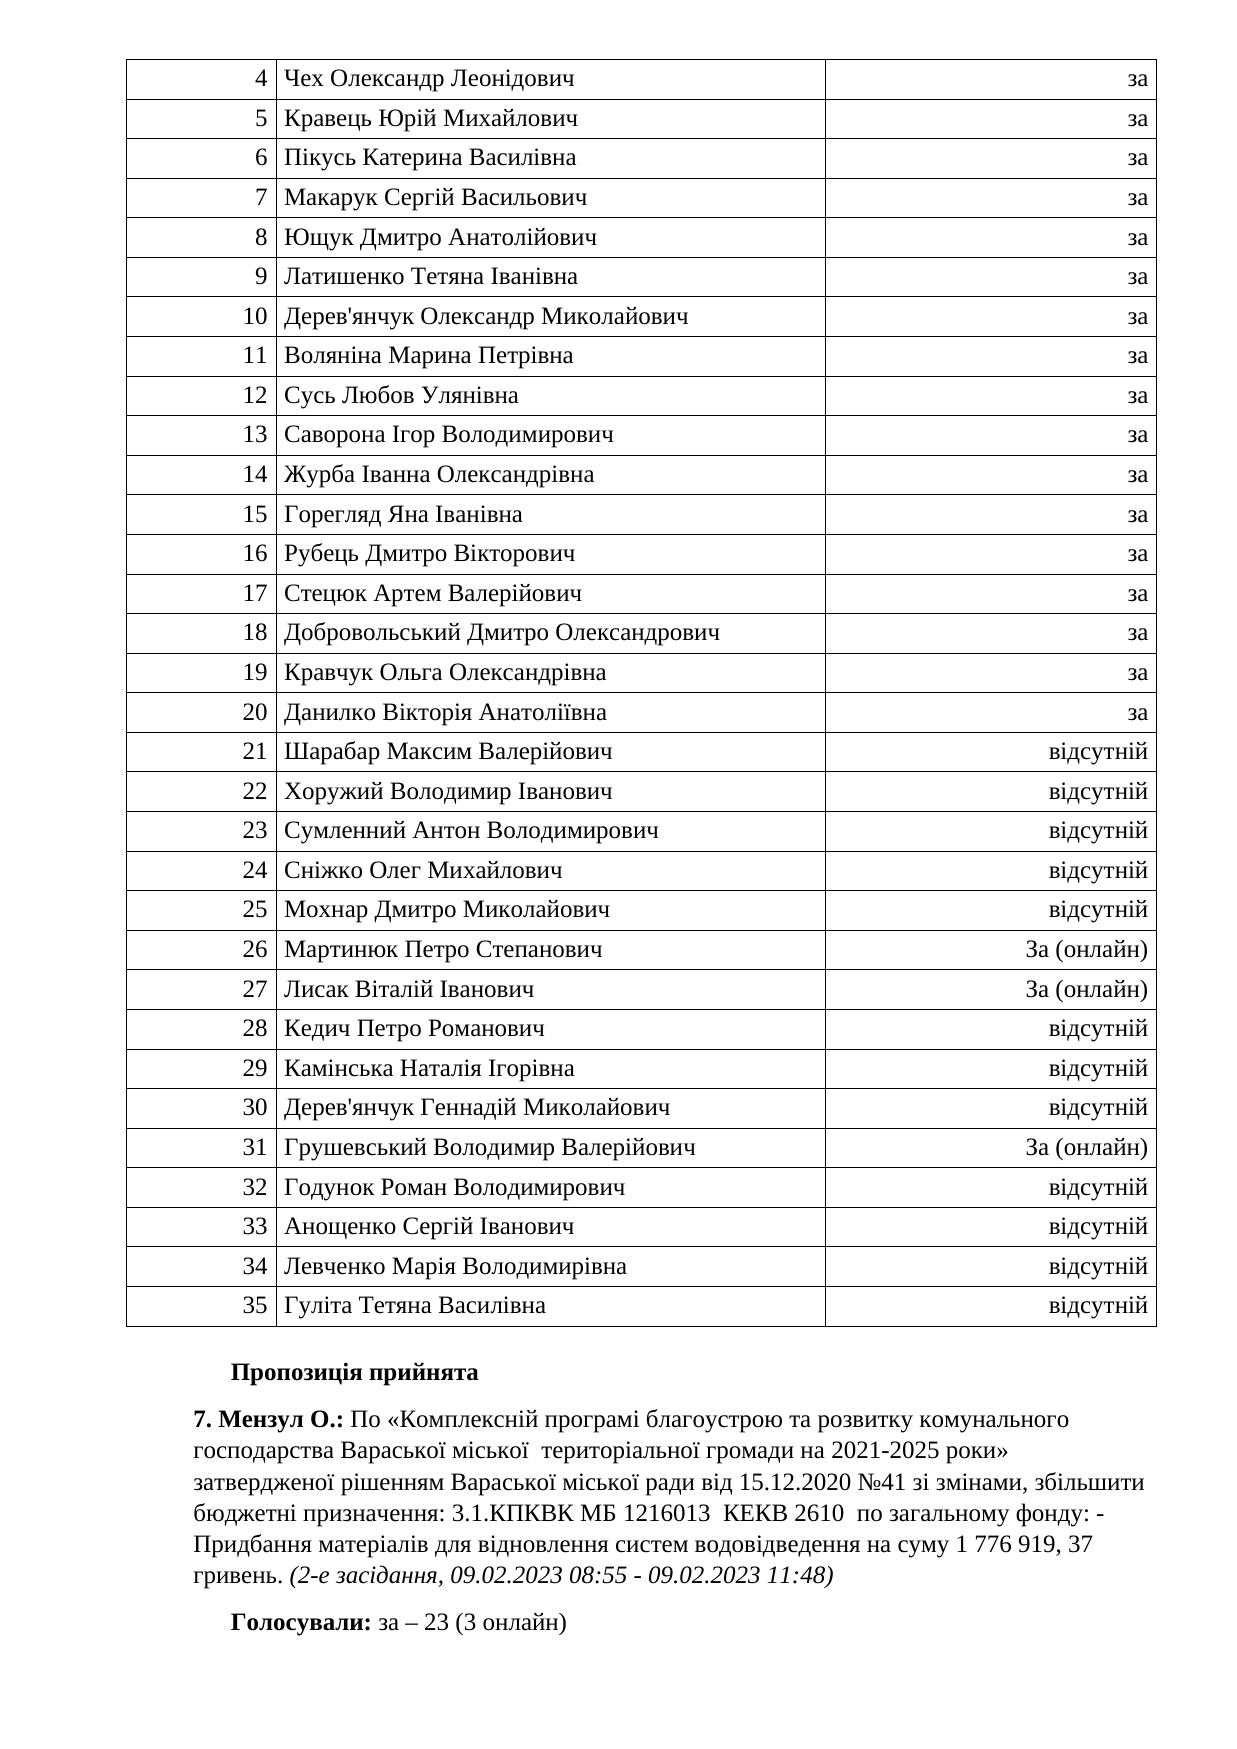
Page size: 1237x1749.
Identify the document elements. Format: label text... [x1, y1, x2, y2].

table_cell за [826, 297, 1156, 336]
table_cell 29 [127, 1050, 276, 1088]
table_cell За (онлайн) [826, 970, 1156, 1009]
table_cell за [826, 495, 1156, 534]
table_cell відсутній [826, 1010, 1156, 1048]
table_cell 25 [127, 891, 276, 930]
table_cell Ющук Дмитро Анатолійович [277, 218, 825, 257]
table_cell Рубець Дмитро Вікторович [277, 535, 825, 573]
table_cell 8 [127, 218, 276, 257]
table_cell відсутній [826, 812, 1156, 851]
table_cell Мартинюк Петро Степанович [277, 931, 825, 969]
table_cell відсутній [826, 1089, 1156, 1128]
table_cell Сніжко Олег Михайлович [277, 852, 825, 890]
table_cell Левченко Марія Володимирівна [277, 1247, 825, 1286]
table_cell 35 [127, 1287, 276, 1326]
table_cell 15 [127, 495, 276, 534]
table_cell Кравчук Ольга Олександрівна [277, 654, 825, 692]
table_cell 6 [127, 139, 276, 178]
table_cell за [826, 654, 1156, 692]
table_cell Годунок Роман Володимирович [277, 1168, 825, 1207]
table_cell відсутній [826, 852, 1156, 890]
table_cell відсутній [826, 1050, 1156, 1088]
table_cell 23 [127, 812, 276, 851]
table_cell Макарук Сергій Васильович [277, 179, 825, 217]
table_cell За (онлайн) [826, 1129, 1156, 1167]
table_cell Данилко Вікторія Анатоліївна [277, 693, 825, 732]
table_cell за [826, 179, 1156, 217]
table_cell 13 [127, 416, 276, 455]
table_cell Воляніна Марина Петрівна [277, 337, 825, 376]
table_cell 20 [127, 693, 276, 732]
table_cell за [826, 337, 1156, 376]
table_cell Дерев'янчук Олександр Миколайович [277, 297, 825, 336]
table_cell відсутній [826, 891, 1156, 930]
table_cell 12 [127, 377, 276, 415]
table_cell Сумленний Антон Володимирович [277, 812, 825, 851]
text 7. Мензул О.: По «Комплексній програмі благоустрою та розвитку комунального господарства Вараської міської територіальної громади на 2021-2025 роки» затвердженої рішенням Вараської міської ради від 15.12.2020 №41 зі змінами, збільшити бюджетні призначення: 3.1.КПКВК МБ 1216013 КЕКВ 2610 по загальному фонду: - Придбання матеріалів для відновлення систем водовідведення на суму 1 776 919, 37 гривень. (2-е засідання, 09.02.2023 08:55 - 09.02.2023 11:48) [193, 1404, 1148, 1588]
table_cell Камінська Наталія Ігорівна [277, 1050, 825, 1088]
table_cell Журба Іванна Олександрівна [277, 456, 825, 494]
table_cell 11 [127, 337, 276, 376]
table_cell 24 [127, 852, 276, 890]
table_cell 21 [127, 733, 276, 771]
table_cell відсутній [826, 772, 1156, 811]
table_cell 4 [127, 60, 276, 98]
table_cell за [826, 100, 1156, 138]
table_cell 14 [127, 456, 276, 494]
table_cell за [826, 416, 1156, 455]
table_cell за [826, 218, 1156, 257]
table_cell 19 [127, 654, 276, 692]
table_cell Горегляд Яна Іванівна [277, 495, 825, 534]
table_cell Грушевський Володимир Валерійович [277, 1129, 825, 1167]
table_cell 27 [127, 970, 276, 1009]
table_cell 5 [127, 100, 276, 138]
table_cell 16 [127, 535, 276, 573]
table_cell Добровольський Дмитро Олександрович [277, 614, 825, 653]
table_cell 32 [127, 1168, 276, 1207]
table_cell Пікусь Катерина Василівна [277, 139, 825, 178]
table_cell Сусь Любов Улянівна [277, 377, 825, 415]
table_cell Мохнар Дмитро Миколайович [277, 891, 825, 930]
table_cell 17 [127, 575, 276, 613]
table_cell Гуліта Тетяна Василівна [277, 1287, 825, 1326]
table_cell за [826, 456, 1156, 494]
table_cell 26 [127, 931, 276, 969]
table_cell Стецюк Артем Валерійович [277, 575, 825, 613]
table_cell За (онлайн) [826, 931, 1156, 969]
table_cell 31 [127, 1129, 276, 1167]
table_cell за [826, 139, 1156, 178]
table_cell Саворона Ігор Володимирович [277, 416, 825, 455]
table_cell 7 [127, 179, 276, 217]
table_cell Анощенко Сергій Іванович [277, 1208, 825, 1246]
table_cell відсутній [826, 1208, 1156, 1246]
table_cell за [826, 258, 1156, 296]
table_cell за [826, 575, 1156, 613]
table_cell Кравець Юрій Михайлович [277, 100, 825, 138]
table_cell відсутній [826, 733, 1156, 771]
table_cell Хоружий Володимир Іванович [277, 772, 825, 811]
table_cell Дерев'янчук Геннадій Миколайович [277, 1089, 825, 1128]
table_cell за [826, 693, 1156, 732]
table_cell 9 [127, 258, 276, 296]
table_cell Латишенко Тетяна Іванівна [277, 258, 825, 296]
table_cell 34 [127, 1247, 276, 1286]
table_cell 18 [127, 614, 276, 653]
table_cell Кедич Петро Романович [277, 1010, 825, 1048]
table_cell 10 [127, 297, 276, 336]
table_cell 22 [127, 772, 276, 811]
text Голосували: за – 23 (3 онлайн) [231, 1607, 1148, 1636]
table_cell відсутній [826, 1168, 1156, 1207]
table_cell 33 [127, 1208, 276, 1246]
table_cell відсутній [826, 1247, 1156, 1286]
table_cell 28 [127, 1010, 276, 1048]
table_cell за [826, 60, 1156, 98]
text Пропозиція прийнята [231, 1327, 1148, 1386]
table_cell 30 [127, 1089, 276, 1128]
table_cell Чех Олександр Леонідович [277, 60, 825, 98]
table_cell Шарабар Максим Валерійович [277, 733, 825, 771]
table_cell за [826, 535, 1156, 573]
table_cell за [826, 614, 1156, 653]
table_cell відсутній [826, 1287, 1156, 1326]
table_cell за [826, 377, 1156, 415]
table_cell Лисак Віталій Іванович [277, 970, 825, 1009]
